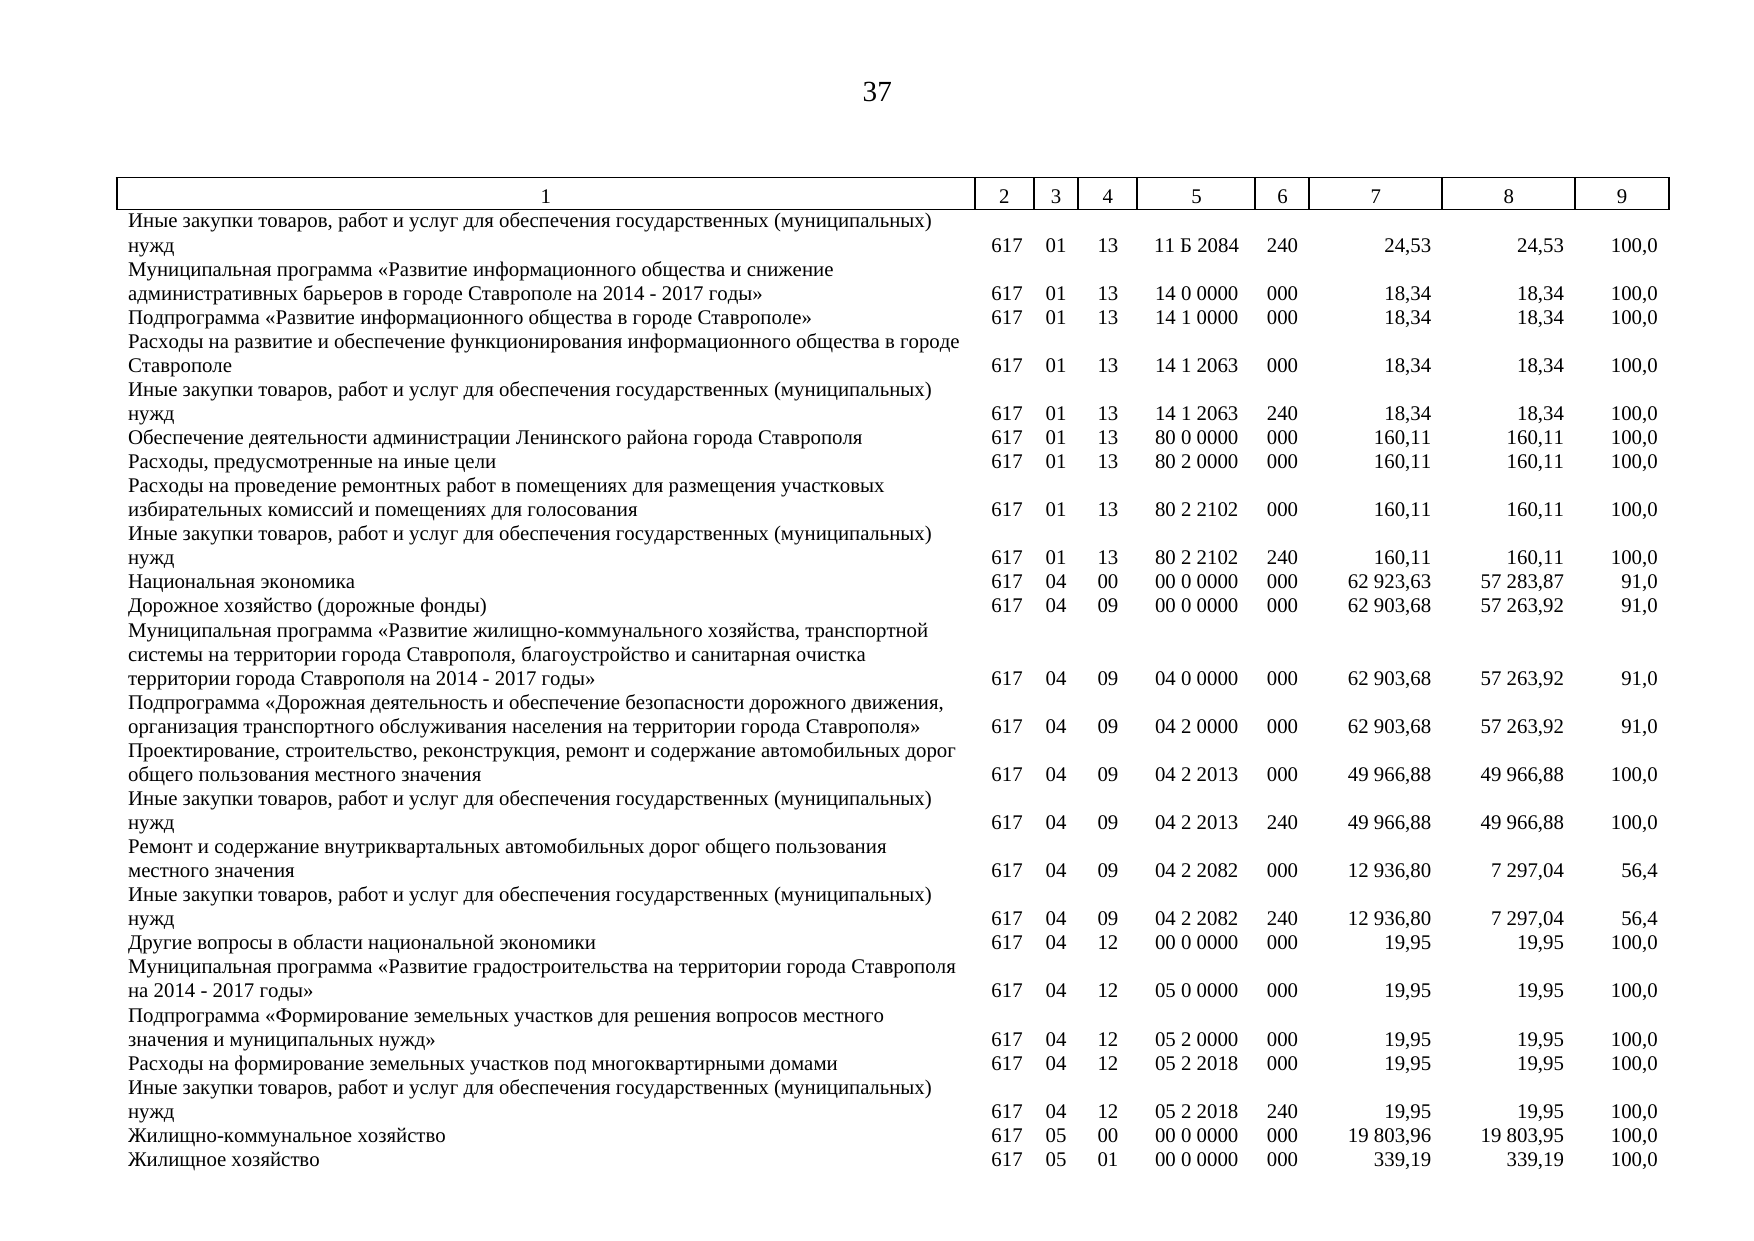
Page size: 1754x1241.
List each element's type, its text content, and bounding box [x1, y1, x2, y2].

table_header 9 [1576, 178, 1668, 208]
table_header 1 [118, 178, 974, 208]
table_header 3 [1035, 178, 1077, 208]
table_header 6 [1256, 178, 1308, 208]
table_header 8 [1443, 178, 1574, 208]
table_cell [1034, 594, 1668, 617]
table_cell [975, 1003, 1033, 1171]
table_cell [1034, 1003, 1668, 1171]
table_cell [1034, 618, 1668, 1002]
table_header 2 [976, 178, 1033, 208]
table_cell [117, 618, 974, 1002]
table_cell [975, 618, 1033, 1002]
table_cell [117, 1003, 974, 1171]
table_header 7 [1310, 178, 1441, 208]
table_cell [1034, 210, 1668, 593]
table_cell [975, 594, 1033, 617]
table_header 4 [1079, 178, 1136, 208]
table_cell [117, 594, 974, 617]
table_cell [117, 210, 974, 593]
table_header 5 [1138, 178, 1254, 208]
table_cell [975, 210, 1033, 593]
